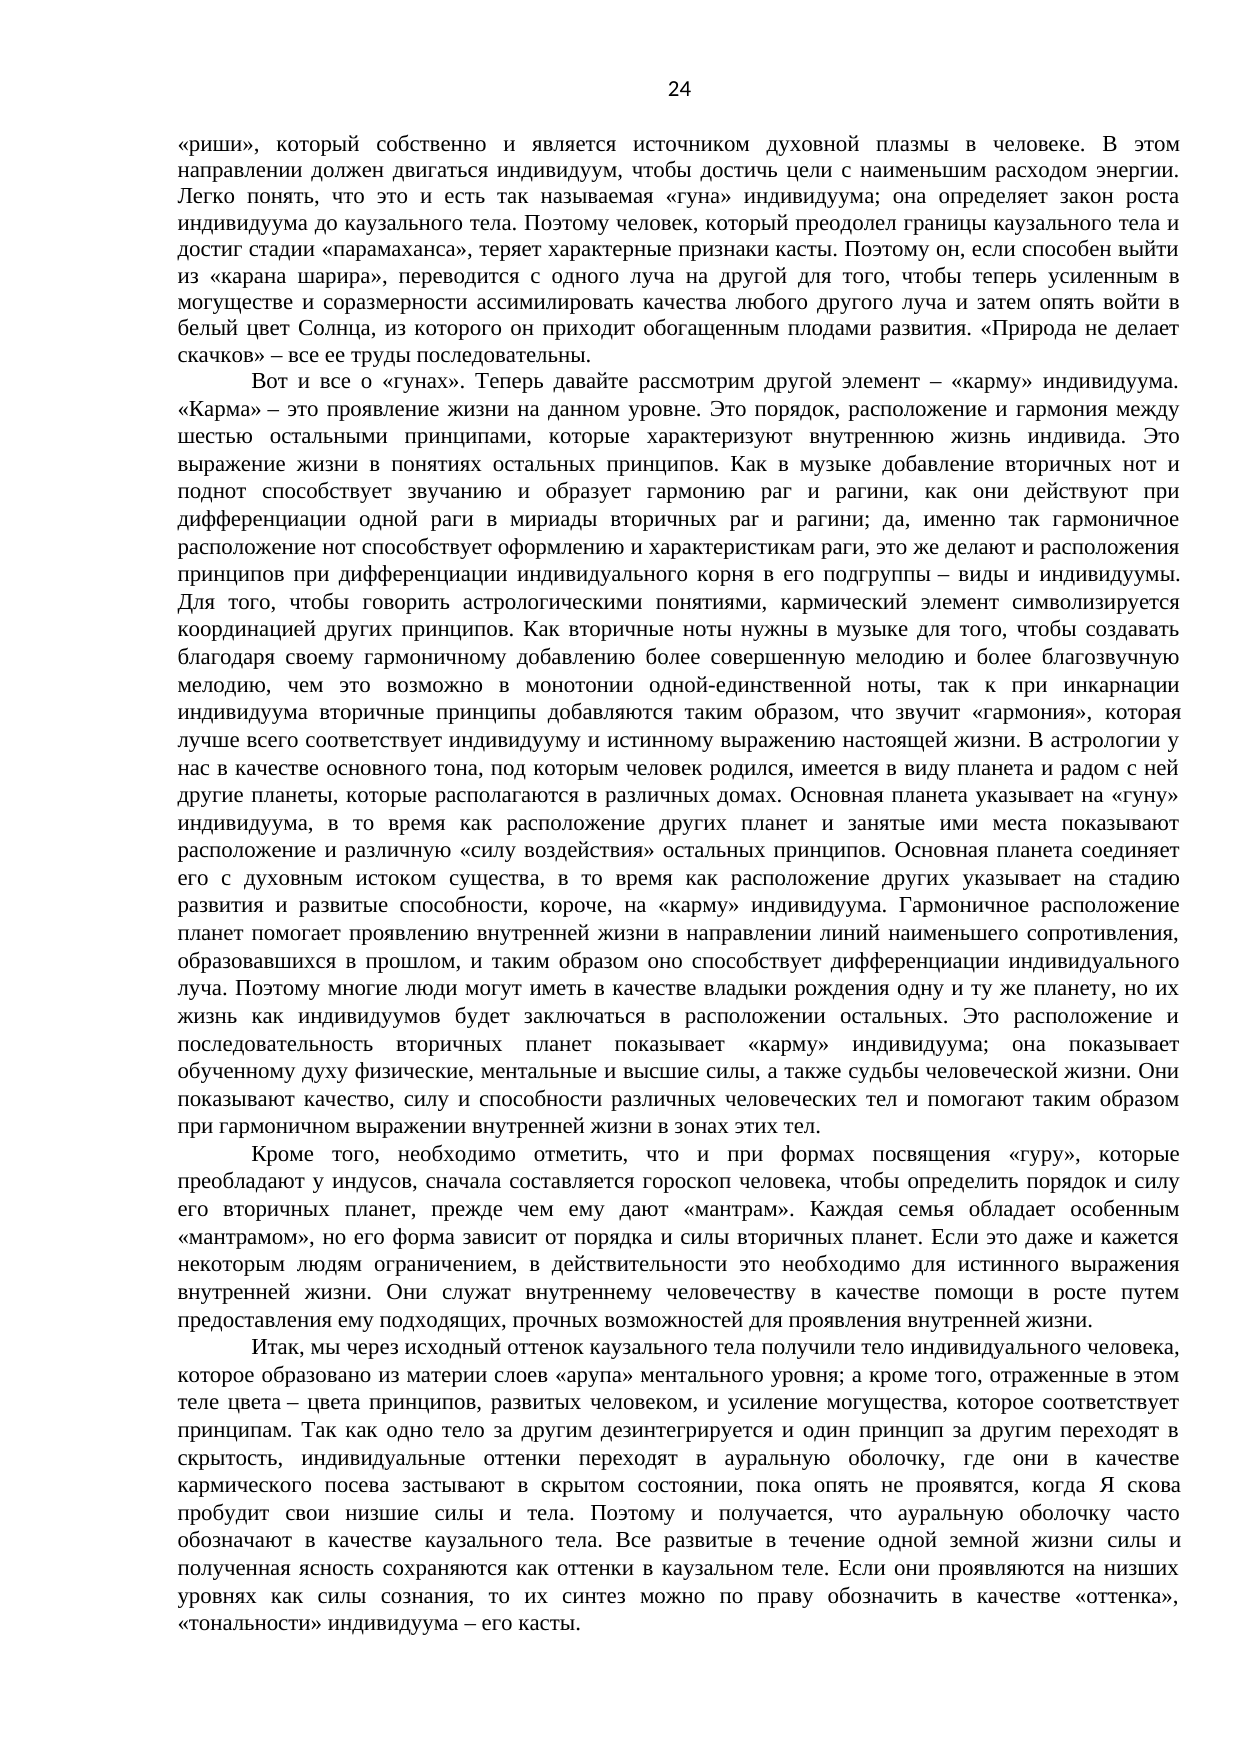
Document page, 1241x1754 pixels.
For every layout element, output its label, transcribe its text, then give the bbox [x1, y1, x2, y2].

text Кроме того, необходимо отметить, что и при формах посвящения «гуру», которые преобладают у индусов, сначала составляется гороскоп человека, чтобы определить порядок и силу его вторичных планет, прежде чем ему дают «мантрам». Каждая семья обладает особенным «мантрамом», но его форма зависит от порядка и силы вторичных планет. Если это даже и кажется некоторым людям ограничением, в действительности это необходимо для истинного выражения внутренней жизни. Они служат внутреннему человечеству в качестве помощи в росте путем предоставления ему подходящих, прочных возможностей для проявления внутренней жизни. [177, 1140, 1181, 1332]
text Итак, мы через исходный оттенок каузального тела получили тело индивидуального человека, которое образовано из материи слоев «арупа» ментального уровня; а кроме того, отраженные в этом теле цвета – цвета принципов, развитых человеком, и усиление могущества, которое соответствует принципам. Так как одно тело за другим дезинтегрируется и один принцип за другим переходят в скрытость, индивидуальные оттенки переходят в ауральную оболочку, где они в качестве кармического посева застывают в скрытом состоянии, пока опять не проявятся, когда Я скова пробудит свои низшие силы и тела. Поэтому и получается, что ауральную оболочку часто обозначают в качестве каузального тела. Все развитые в течение одной земной жизни силы и полученная ясность сохраняются как оттенки в каузальном теле. Если они проявляются на низших уровнях как силы сознания, то их синтез можно по праву обозначить в качестве «оттенка», «тональности» индивидуума – его касты. [177, 1333, 1181, 1636]
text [177, 130, 1181, 367]
text Вот и все о «гунах». Теперь давайте рассмотрим другой элемент – «карму» индивидуума. «Карма» – это проявление жизни на данном уровне. Это порядок, расположение и гармония между шестью остальными принципами, которые характеризуют внутреннюю жизнь индивида. Это выражение жизни в понятиях остальных принципов. Как в музыке добавление вторичных нот и поднот способствует звучанию и образует гармонию раг и рагини, как они действуют при дифференциации одной раги в мириады вторичных par и рагини; да, именно так гармоничное расположение нот способствует оформлению и характеристикам раги, это же делают и расположения принципов при дифференциации индивидуального корня в его подгруппы – виды и индивидуумы. Для того, чтобы говорить астрологическими понятиями, кармический элемент символизируется координацией других принципов. Как вторичные ноты нужны в музыке для того, чтобы создавать благодаря своему гармоничному добавлению более совершенную мелодию и более благозвучную мелодию, чем это возможно в монотонии одной-единственной ноты, так к при инкарнации индивидуума вторичные принципы добавляются таким образом, что звучит «гармония», которая лучше всего соответствует индивидууму и истинному выражению настоящей жизни. В астрологии у нас в качестве основного тона, под которым человек родился, имеется в виду планета и радом с ней другие планеты, которые располагаются в различных домах. Основная планета указывает на «гуну» индивидуума, в то время как расположение других планет и занятые ими места показывают расположение и различную «силу воздействия» остальных принципов. Основная планета соединяет его с духовным истоком существа, в то время как расположение других указывает на стадию развития и развитые способности, короче, на «карму» индивидуума. Гармоничное расположение планет помогает проявлению внутренней жизни в направлении линий наименьшего сопротивления, образовавшихся в прошлом, и таким образом оно способствует дифференциации индивидуального луча. Поэтому многие люди могут иметь в качестве владыки рождения одну и ту же планету, но их жизнь как индивидуумов будет заключаться в расположении остальных. Это расположение и последовательность вторичных планет показывает «карму» индивидуума; она показывает обученному духу физические, ментальные и высшие силы, а также судьбы человеческой жизни. Они показывают качество, силу и способности различных человеческих тел и помогают таким образом при гармоничном выражении внутренней жизни в зонах этих тел. [177, 367, 1181, 1139]
